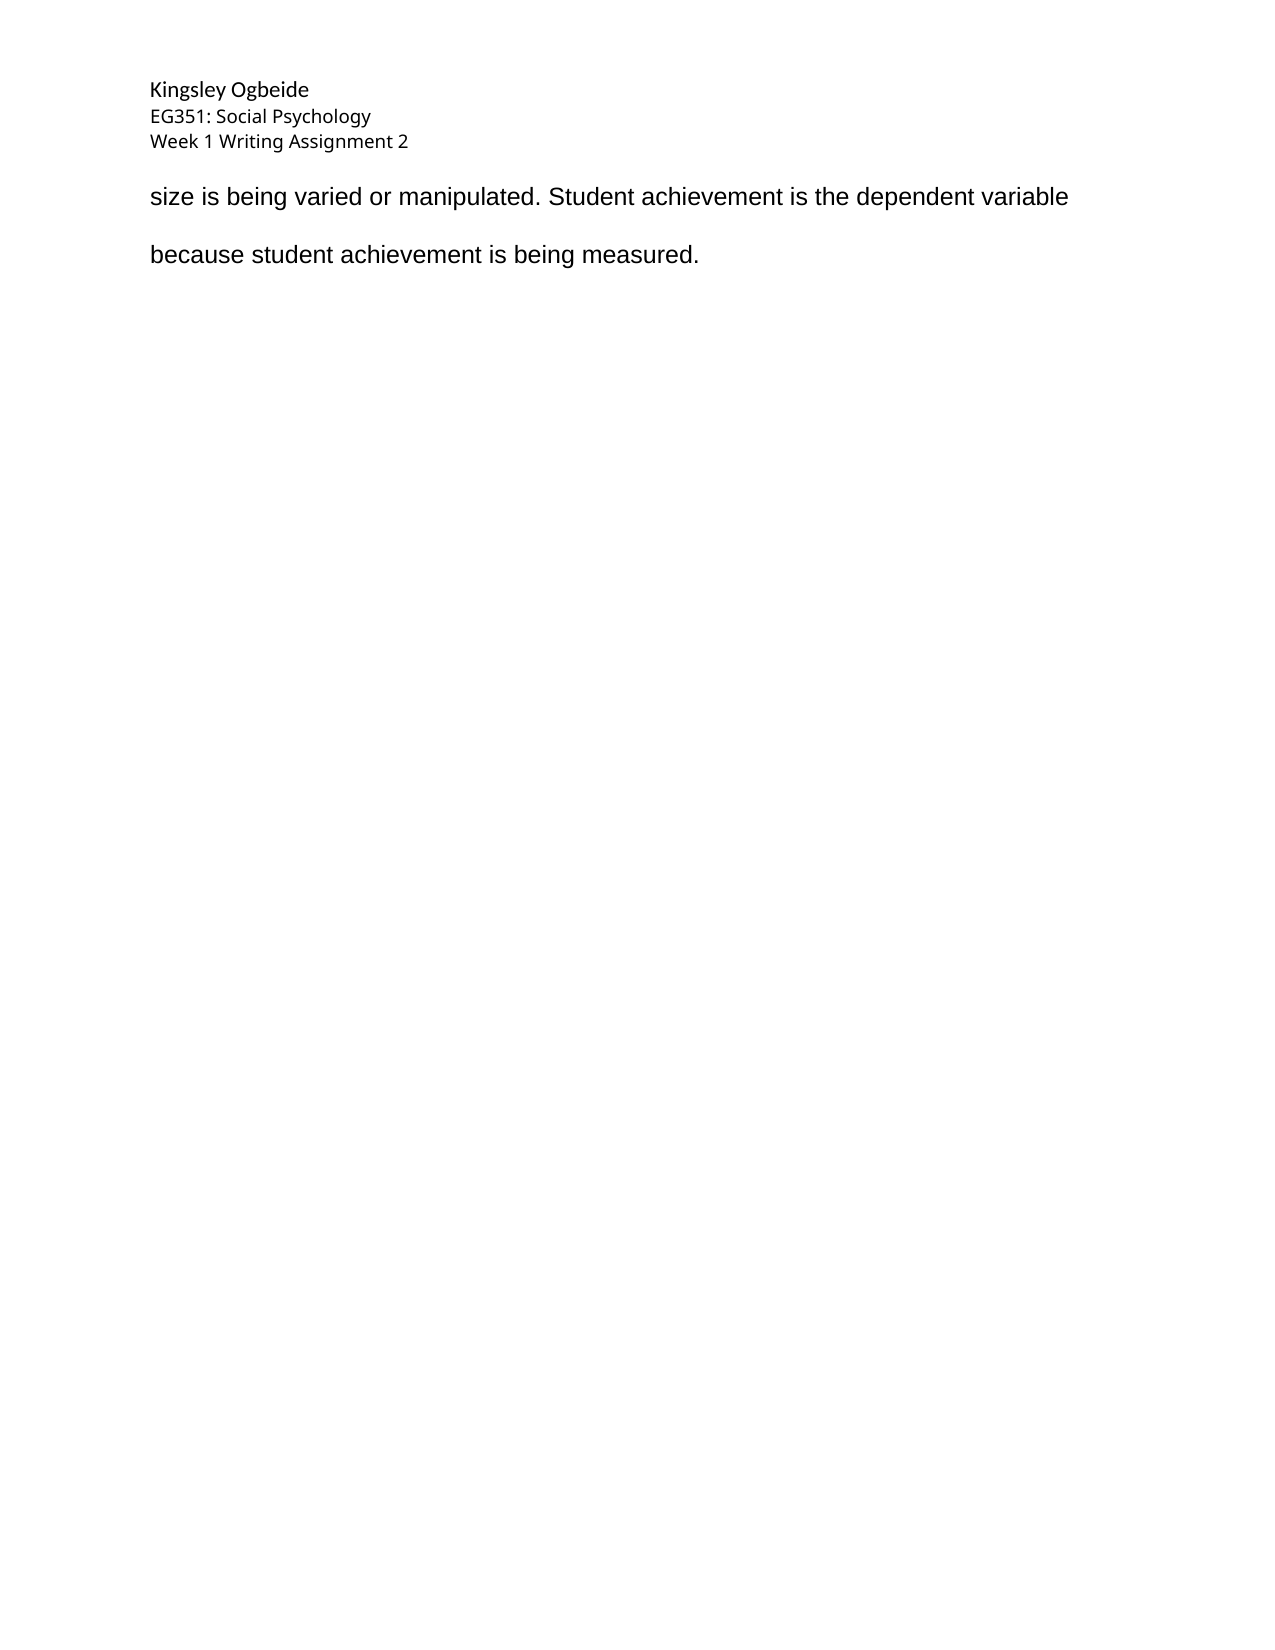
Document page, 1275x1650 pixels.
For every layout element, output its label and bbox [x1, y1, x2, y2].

text [150, 182, 1125, 268]
